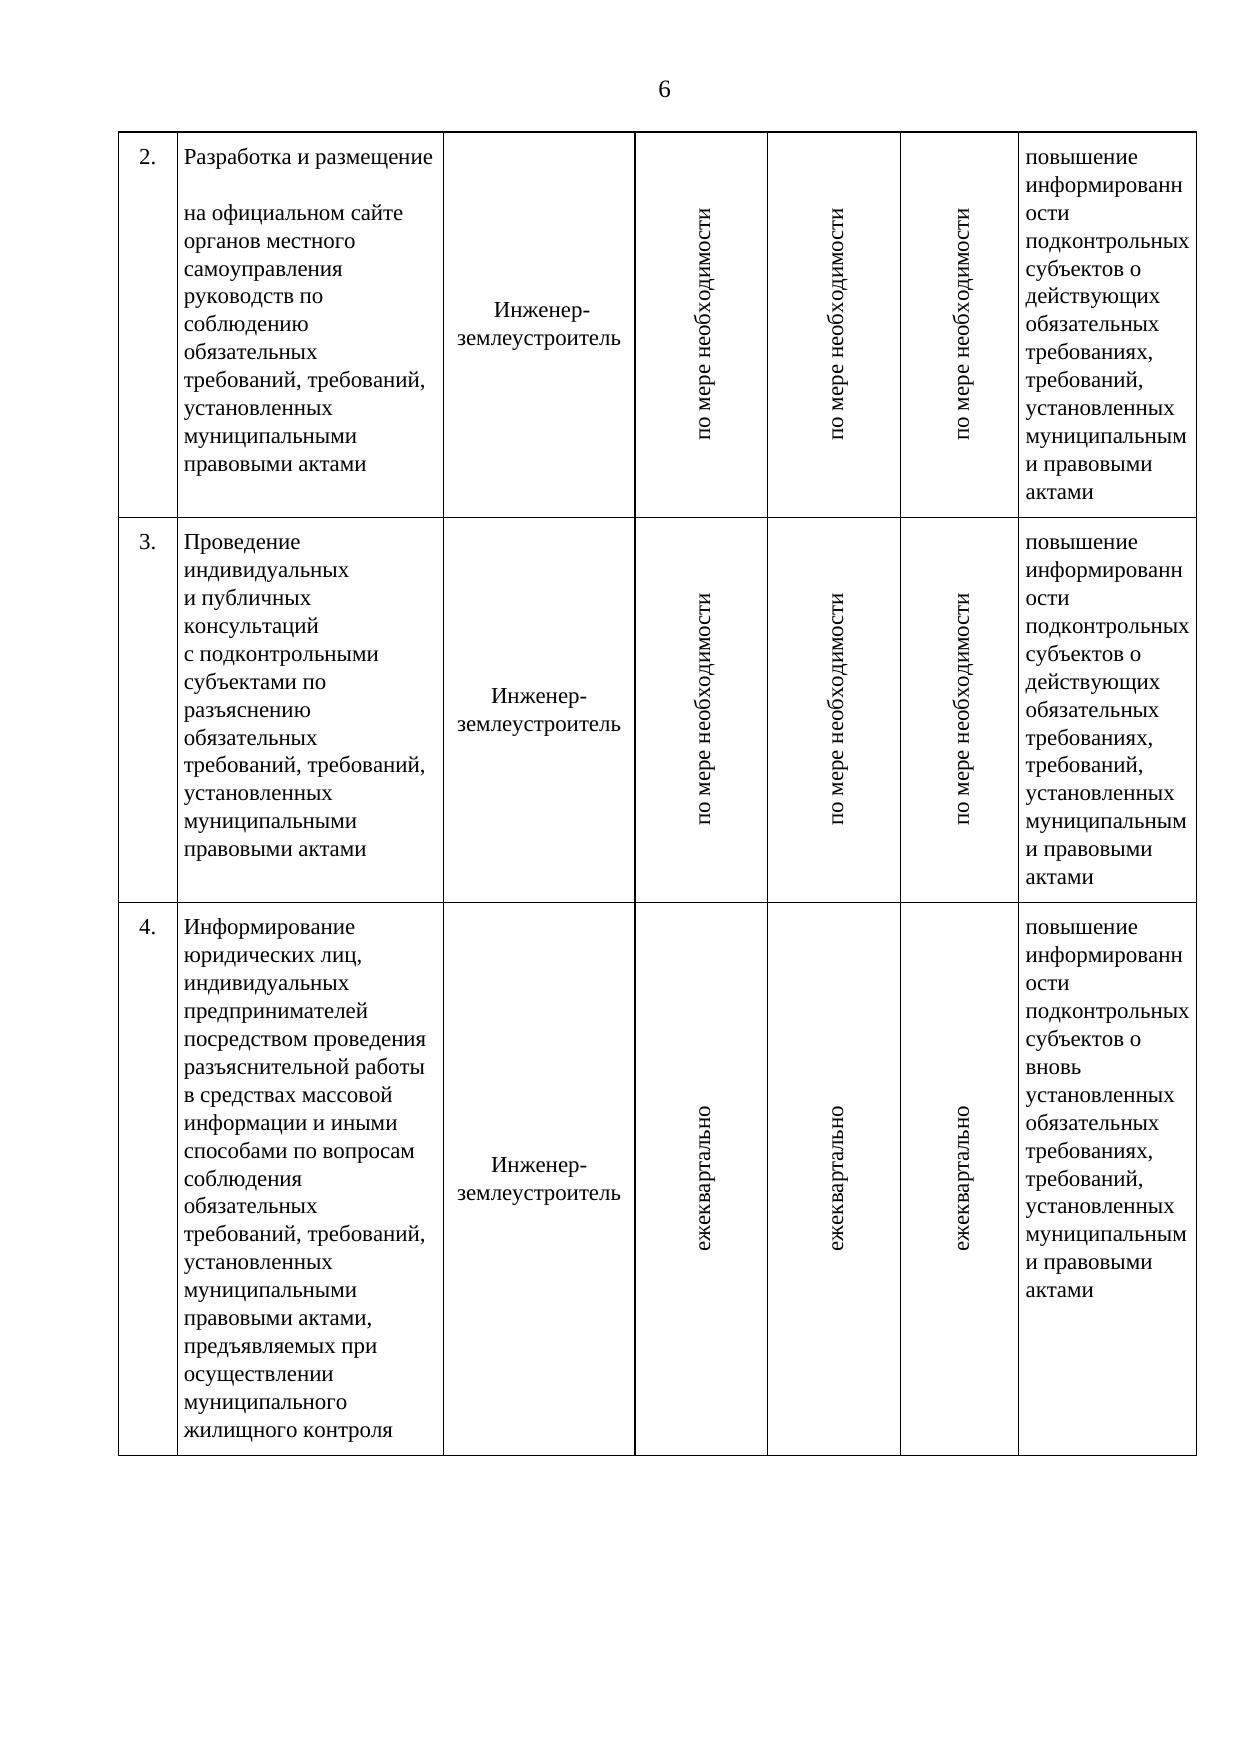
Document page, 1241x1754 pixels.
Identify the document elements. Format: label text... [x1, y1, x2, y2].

table_cell ежеквартально [901, 903, 1018, 1454]
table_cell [444, 133, 634, 517]
table_cell Информирование юридических лиц, индивидуальных предпринимателей посредством проведения разъяснительной работы в средствах массовой информации и иными способами по вопросам соблюдения обязательных требований, требований, установленных муниципальными правовыми актами, предъявляемых при осуществлении муниципального жилищного контроля [178, 903, 443, 1454]
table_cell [636, 133, 767, 517]
table_cell Проведение индивидуальных и публичных консультаций с подконтрольными субъектами по разъяснению обязательных требований, требований, установленных муниципальными правовыми актами [178, 518, 443, 902]
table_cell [901, 133, 1018, 517]
table_cell 2. [119, 133, 177, 517]
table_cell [444, 903, 634, 1454]
table_cell повышение информированности подконтрольных субъектов о действующих обязательных требованиях, требований, установленных муниципальными правовыми актами [1019, 133, 1196, 517]
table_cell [768, 133, 900, 517]
table_cell повышение информированности подконтрольных субъектов о вновь установленных обязательных требованиях, требований, установленных муниципальными правовыми актами [1019, 903, 1196, 1454]
table_cell Инженер-землеустроитель [444, 518, 634, 902]
table_cell 3. [119, 518, 177, 902]
table_cell по мере необходимости [901, 518, 1018, 902]
table_cell ежеквартально [636, 903, 767, 1454]
table_cell ежеквартально [768, 903, 900, 1454]
table_cell Разработка и размещение на официальном сайте органов местного самоуправления руководств по соблюдению обязательных требований, требований, установленных муниципальными правовыми актами [178, 133, 443, 517]
table_cell по мере необходимости [636, 518, 767, 902]
table_cell по мере необходимости [768, 518, 900, 902]
table_cell повышение информированности подконтрольных субъектов о действующих обязательных требованиях, требований, установленных муниципальными правовыми актами [1019, 518, 1196, 902]
table_cell 4. [119, 903, 177, 1454]
